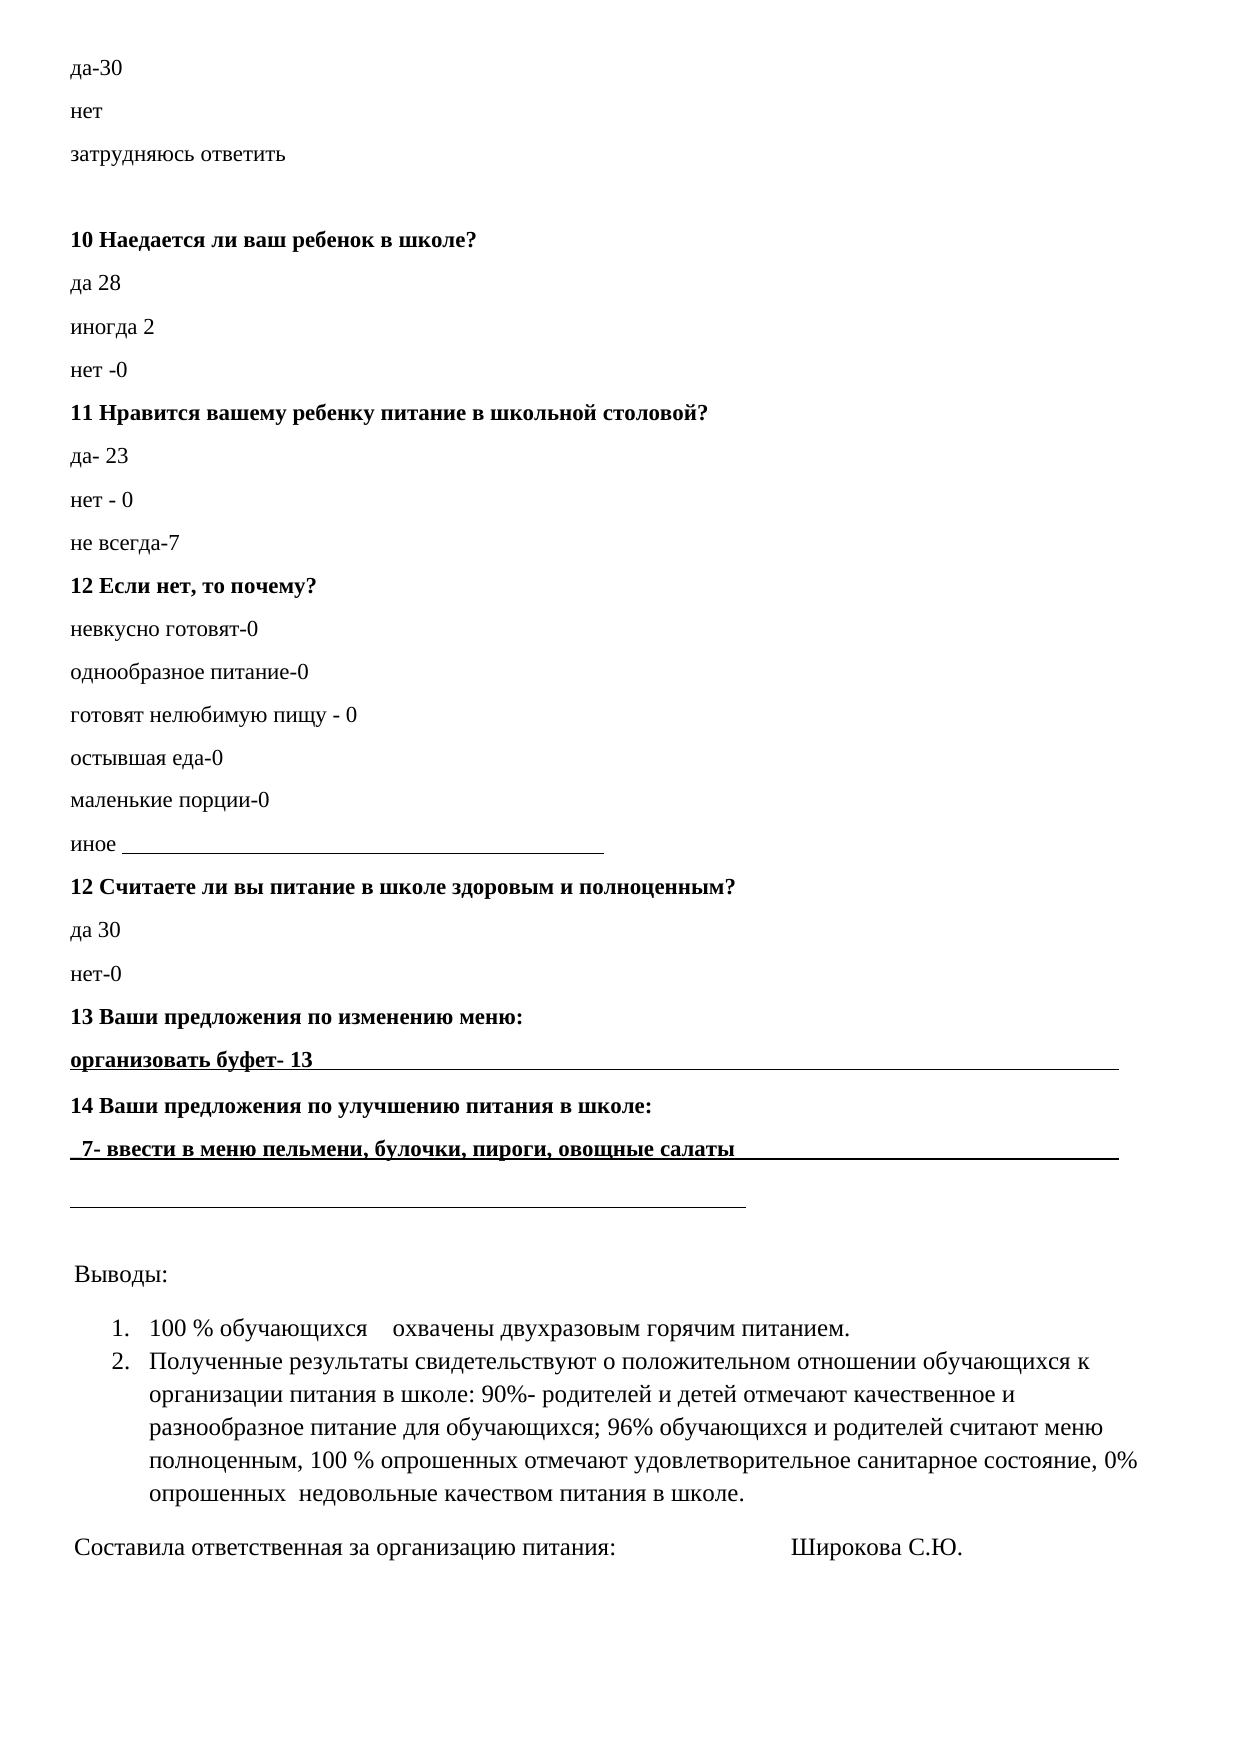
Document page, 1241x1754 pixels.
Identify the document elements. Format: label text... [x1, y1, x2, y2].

text Выводы: [74, 1259, 1180, 1287]
text затрудняюсь ответить [70, 140, 1180, 166]
text нет - 0 [70, 486, 1180, 512]
text нет-0 [70, 959, 1180, 986]
list Если нет, то почему? невкусно готовят-0 однообразное питание-0 готовят нелюбимую пищу - 0 остывшая еда-0 [70, 572, 358, 770]
text да 28 [70, 269, 1180, 296]
text организовать буфет- 13 14 Ваши предложения по улучшению питания в школе: [70, 1046, 1119, 1069]
text нет -0 [70, 356, 1180, 382]
list Нравится вашему ребенку питание в школьной столовой? [70, 399, 1180, 426]
text маленькие порции-0 [70, 787, 1180, 813]
text иное [70, 830, 1180, 856]
text да- 23 [70, 442, 1180, 469]
text организовать буфет- 13 14 Ваши предложения по улучшению питания в школе: [70, 1070, 1119, 1119]
text да-30 нет [70, 54, 124, 123]
list Полученные результаты свидетельствуют о положительном отношении обучающихся к организации питания в школе: 90%- родителей и детей отмечают качественное и разнообразное питание для обучающихся; 96% обучающихся и родителей считают меню полноценным, 100 % опрошенных отмечают удовлетворительное санитарное состояние, 0% опрошенных недовольные качеством питания в школе. [111, 1346, 1156, 1507]
list Ваши предложения по изменению меню: [70, 1003, 1180, 1029]
text Составила ответственная за организацию питания: Широкова С.Ю. [74, 1532, 1180, 1560]
text да 30 [70, 916, 1180, 943]
list 100 % обучающихся охвачены двухразовым горячим питанием. [111, 1313, 1180, 1341]
text не всегда-7 [70, 529, 1180, 555]
list Наедается ли ваш ребенок в школе? [70, 226, 1180, 253]
text _7- ввести в меню пельмени, булочки, пироги, овощные салаты [70, 1138, 1180, 1162]
list Считаете ли вы питание в школе здоровым и полноценным? [70, 873, 1180, 900]
text иногда 2 [70, 313, 1180, 339]
